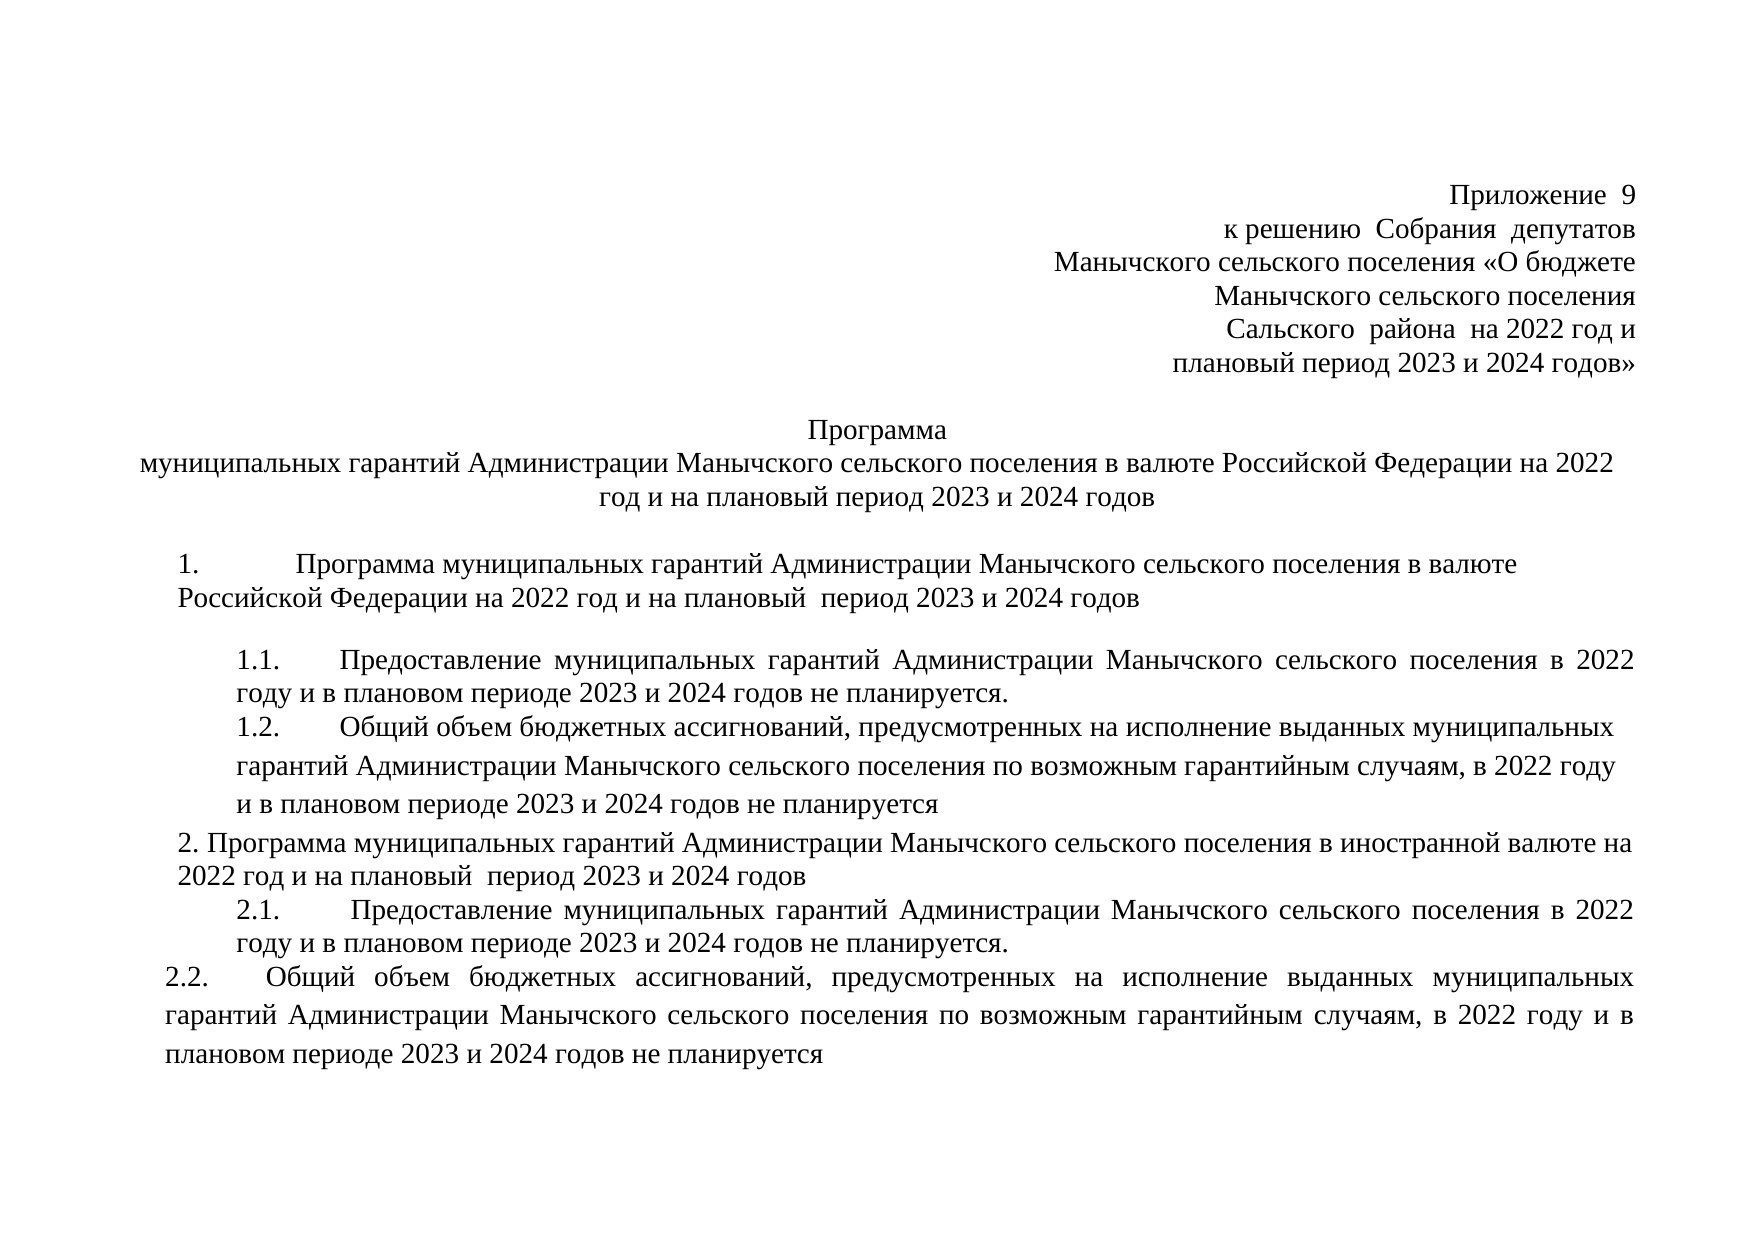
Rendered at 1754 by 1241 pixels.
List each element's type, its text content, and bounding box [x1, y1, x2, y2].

list Предоставление муниципальных гарантий Администрации Манычского сельского поселения в 2022 году и в плановом периоде 2023 и 2024 годов не планируется. [236, 892, 1636, 959]
text Манычского сельского поселения [118, 278, 1636, 311]
list Программа муниципальных гарантий Администрации Манычского сельского поселения в иностранной валюте на 2022 год и на плановый период 2023 и 2024 годов [177, 825, 1636, 892]
text Сальского района на 2022 год и [118, 311, 1636, 345]
list Общий объем бюджетных ассигнований, предусмотренных на исполнение выданных муниципальных гарантий Администрации Манычского сельского поселения по возможным гарантийным случаям, в 2022 году и в плановом периоде 2023 и 2024 годов не планируется [165, 959, 1636, 1069]
text плановый период 2023 и 2024 годов» [118, 345, 1636, 378]
text к решению Собрания депутатов [118, 211, 1636, 244]
text Манычского сельского поселения «О бюджете [118, 244, 1636, 278]
list Предоставление муниципальных гарантий Администрации Манычского сельского поселения в 2022 году и в плановом периоде 2023 и 2024 годов не планируется. [236, 642, 1636, 709]
text Программа [118, 412, 1636, 446]
text муниципальных гарантий Администрации Манычского сельского поселения в валюте Российской Федерации на 2022 год и на плановый период 2023 и 2024 годов [118, 446, 1636, 513]
list Программа муниципальных гарантий Администрации Манычского сельского поселения в валюте Российской Федерации на 2022 год и на плановый период 2023 и 2024 годов [177, 546, 1636, 613]
list Общий объем бюджетных ассигнований, предусмотренных на исполнение выданных муниципальных гарантий Администрации Манычского сельского поселения по возможным гарантийным случаям, в 2022 году и в плановом периоде 2023 и 2024 годов не планируется [236, 709, 1636, 820]
text Приложение 9 [118, 177, 1636, 211]
